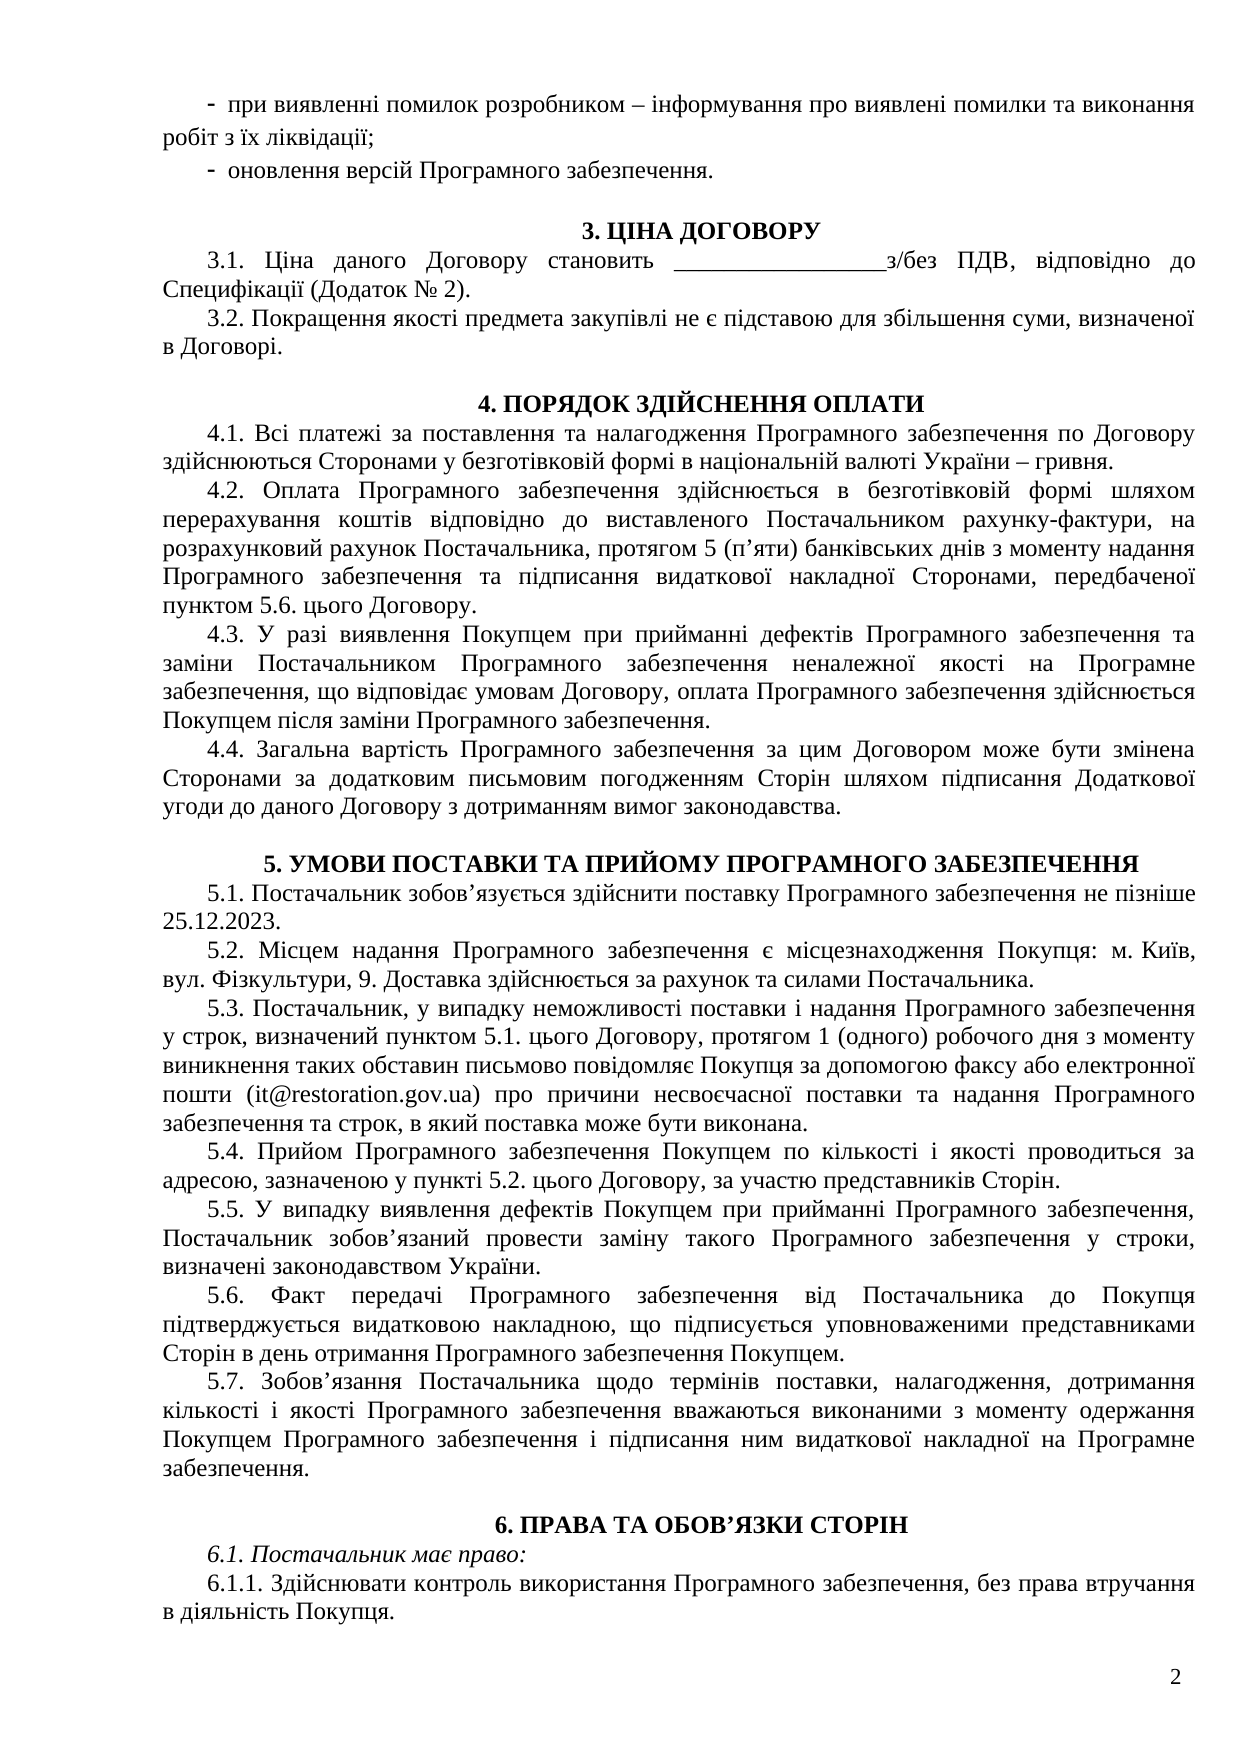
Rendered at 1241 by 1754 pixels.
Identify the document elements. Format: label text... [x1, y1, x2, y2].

text 5.5. У випадку виявлення дефектів Покупцем при прийманні Програмного забезпечення, Постачальник зобов’язаний провести заміну такого Програмного забезпечення у строки, визначені законодавством України. [162, 1194, 1196, 1280]
text 3.2. Покращення якості предмета закупівлі не є підставою для збільшення суми, визначеної в Договорі. [162, 303, 1196, 360]
text 5. УМОВИ ПОСТАВКИ ТА ПРИЙОМУ ПРОГРАМНОГО ЗАБЕЗПЕЧЕННЯ [162, 849, 1196, 878]
text 5.1. Постачальник зобов’язується здійснити поставку Програмного забезпечення не пізніше 25.12.2023. [162, 878, 1196, 935]
list оновлення версій Програмного забезпечення. [162, 155, 1196, 183]
text 3. ЦІНА ДОГОВОРУ [162, 216, 1196, 245]
text 6.1.1. Здійснювати контроль використання Програмного забезпечення, без права втручання в діяльність Покупця. [162, 1568, 1196, 1625]
list при виявленні помилок розробником – інформування про виявлені помилки та виконання робіт з їх ліквідації; [162, 89, 1196, 150]
text 4. ПОРЯДОК ЗДІЙСНЕННЯ ОПЛАТИ [162, 389, 1196, 418]
text 4.4. Загальна вартість Програмного забезпечення за цим Договором може бути змінена Сторонами за додатковим письмовим погодженням Сторін шляхом підписання Додаткової угоди до даного Договору з дотриманням вимог законодавства. [162, 734, 1196, 820]
text 3.1. Ціна даного Договору становить _________________з/без ПДВ, відповідно до Специфікації (Додаток № 2). [162, 245, 1196, 303]
text 5.2. Місцем надання Програмного забезпечення є місцезнаходження Покупця: м. Київ, вул. Фізкультури, 9. Доставка здійснюється за рахунок та силами Постачальника. [162, 935, 1196, 993]
text 6.1. Постачальник має право: [162, 1539, 1196, 1568]
text 5.4. Прийом Програмного забезпечення Покупцем по кількості і якості проводиться за адресою, зазначеною у пункті 5.2. цього Договору, за участю представників Сторін. [162, 1136, 1196, 1194]
text 4.1. Всі платежі за поставлення та налагодження Програмного забезпечення по Договору здійснюються Сторонами у безготівковій формі в національній валюті України – гривня. [162, 418, 1196, 475]
text 4.2. Оплата Програмного забезпечення здійснюється в безготівковій формі шляхом перерахування коштів відповідно до виставленого Постачальником рахунку-фактури, на розрахунковий рахунок Постачальника, протягом 5 (п’яти) банківських днів з моменту надання Програмного забезпечення та підписання видаткової накладної Сторонами, передбаченої пунктом 5.6. цього Договору. [162, 475, 1196, 619]
text 5.6. Факт передачі Програмного забезпечення від Постачальника до Покупця підтверджується видатковою накладною, що підписується уповноваженими представниками Сторін в день отримання Програмного забезпечення Покупцем. [162, 1280, 1196, 1366]
text 5.7. Зобов’язання Постачальника щодо термінів поставки, налагодження, дотримання кількості і якості Програмного забезпечення вважаються виконаними з моменту одержання Покупцем Програмного забезпечення і підписання ним видаткової накладної на Програмне забезпечення. [162, 1366, 1196, 1481]
text 5.3. Постачальник, у випадку неможливості поставки і надання Програмного забезпечення у строк, визначений пунктом 5.1. цього Договору, протягом 1 (одного) робочого дня з моменту виникнення таких обставин письмово повідомляє Покупця за допомогою факсу або електронної пошти (it@restoration.gov.ua) про причини несвоєчасної поставки та надання Програмного забезпечення та строк, в який поставка може бути виконана. [162, 993, 1196, 1136]
text 4.3. У разі виявлення Покупцем при прийманні дефектів Програмного забезпечення та заміни Постачальником Програмного забезпечення неналежної якості на Програмне забезпечення, що відповідає умовам Договору, оплата Програмного забезпечення здійснюється Покупцем після заміни Програмного забезпечення. [162, 619, 1196, 734]
text 6. ПРАВА ТА ОБОВ’ЯЗКИ СТОРІН [162, 1510, 1196, 1539]
